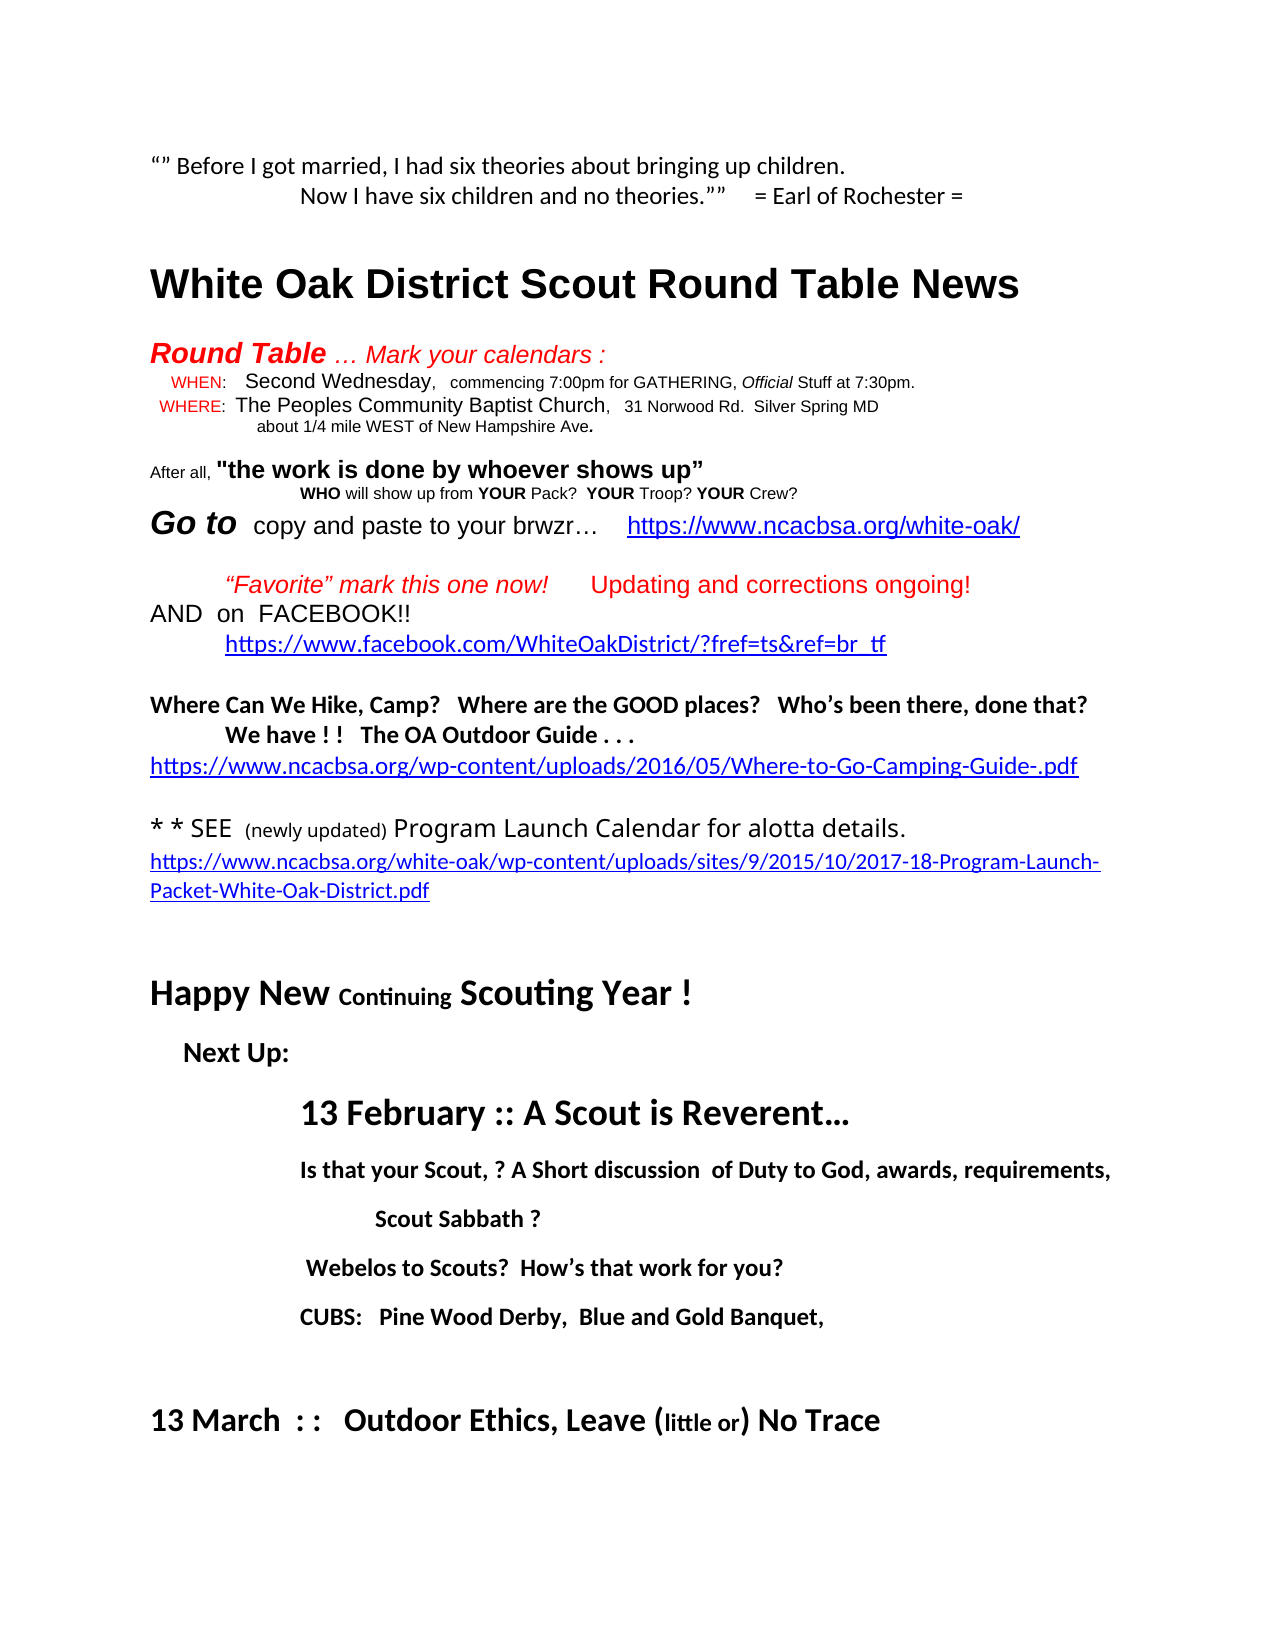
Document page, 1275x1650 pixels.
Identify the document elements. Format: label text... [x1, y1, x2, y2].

text After all, "the work is done by whoever shows up” [150, 455, 1125, 484]
text Is that your Scout, ? A Short discussion of Duty to God, awards, requirements, [300, 1154, 1125, 1184]
text 13 March : : Outdoor Ethics, Leave (little or) No Trace [150, 1399, 1125, 1439]
text We have ! ! The OA Outdoor Guide . . . [150, 719, 1125, 750]
text CUBS: Pine Wood Derby, Blue and Gold Banquet, [300, 1301, 1125, 1331]
text Round Table … Mark your calendars : [150, 336, 1125, 369]
text White Oak District Scout Round Table News [150, 259, 1125, 307]
text WHO will show up from YOUR Pack? YOUR Troop? YOUR Crew? [225, 484, 1125, 503]
text Next Up: [150, 1034, 1125, 1070]
text https://www.ncacbsa.org/wp-content/uploads/2016/05/Where-to-Go-Camping-Guide-.pdf [150, 750, 1125, 781]
text Scout Sabbath ? [300, 1203, 1125, 1233]
text Now I have six children and no theories.”” = Earl of Rochester = [225, 181, 1125, 211]
text “” Before I got married, I had six theories about bringing up children. [150, 150, 1125, 181]
text * * SEE (newly updated) Program Launch Calendar for alotta details. https://www.ncacbsa.org/white-oak/wp-content/uploads/sites/9/2015/10/2017-18-Program-Launch-Packet-White-Oak-District.pdf [150, 811, 1125, 904]
text “Favorite” mark this one now! Updating and corrections ongoing! [150, 571, 1125, 599]
text WHEN: Second Wednesday, commencing 7:00pm for GATHERING, Official Stuff at 7:30pm. [150, 369, 1125, 393]
text Webelos to Scouts? How’s that work for you? [300, 1252, 1125, 1282]
text Happy New Continuing Scouting Year ! [150, 969, 1125, 1015]
text about 1/4 mile WEST of New Hampshire Ave. [150, 417, 1125, 436]
text Where Can We Hike, Camp? Where are the GOOD places? Who’s been there, done that? [150, 689, 1125, 719]
text https://www.facebook.com/WhiteOakDistrict/?fref=ts&ref=br_tf [150, 628, 1125, 658]
text AND on FACEBOOK!! [150, 599, 1125, 628]
text Go to copy and paste to your brwzr… https://www.ncacbsa.org/white-oak/ [150, 503, 1125, 542]
text 13 February :: A Scout is Reverent… [225, 1089, 1125, 1135]
text WHERE: The Peoples Community Baptist Church, 31 Norwood Rd. Silver Spring MD [150, 393, 1125, 417]
